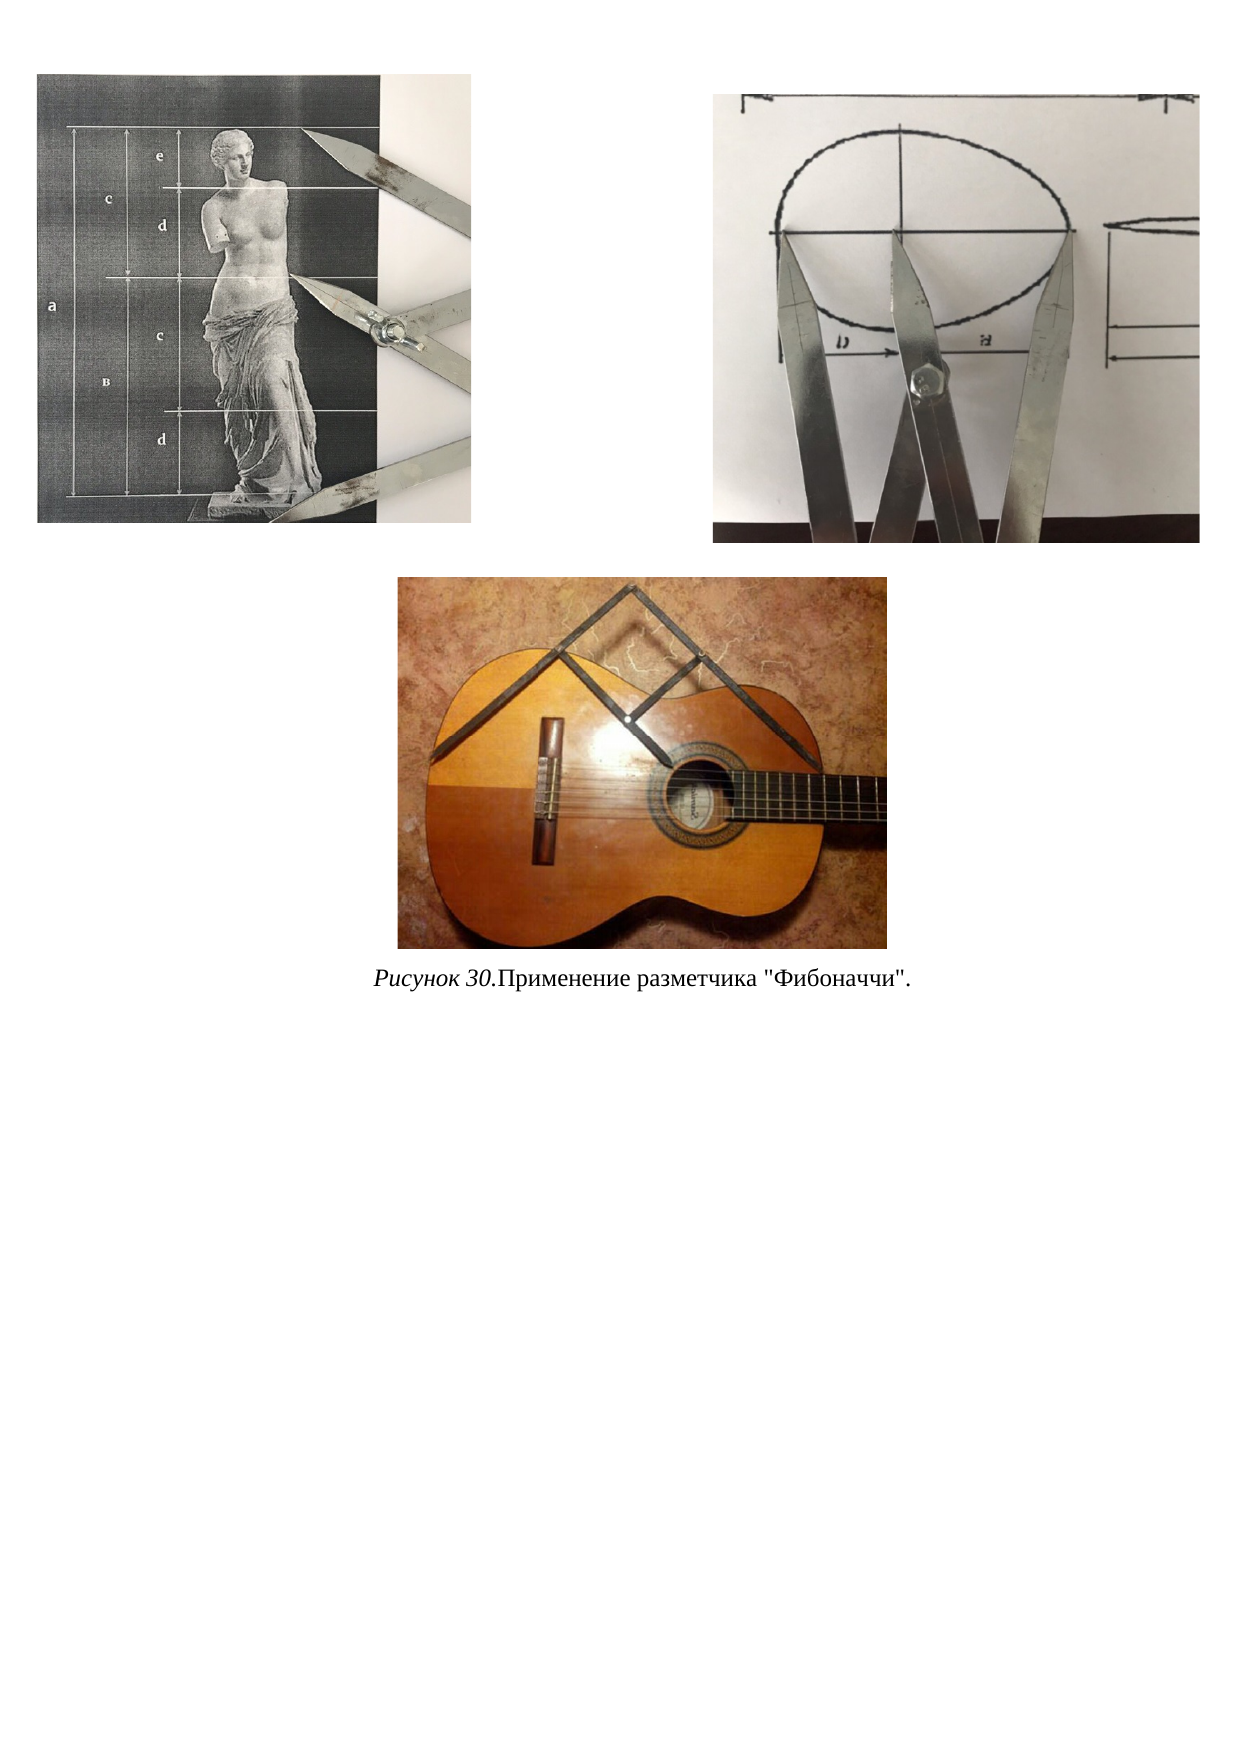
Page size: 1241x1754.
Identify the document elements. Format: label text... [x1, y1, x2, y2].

picture [36, 74, 472, 523]
picture [397, 577, 887, 949]
text Рисунок 30.Применение разметчика "Фибоначчи". [103, 963, 1181, 992]
picture [713, 94, 1199, 543]
